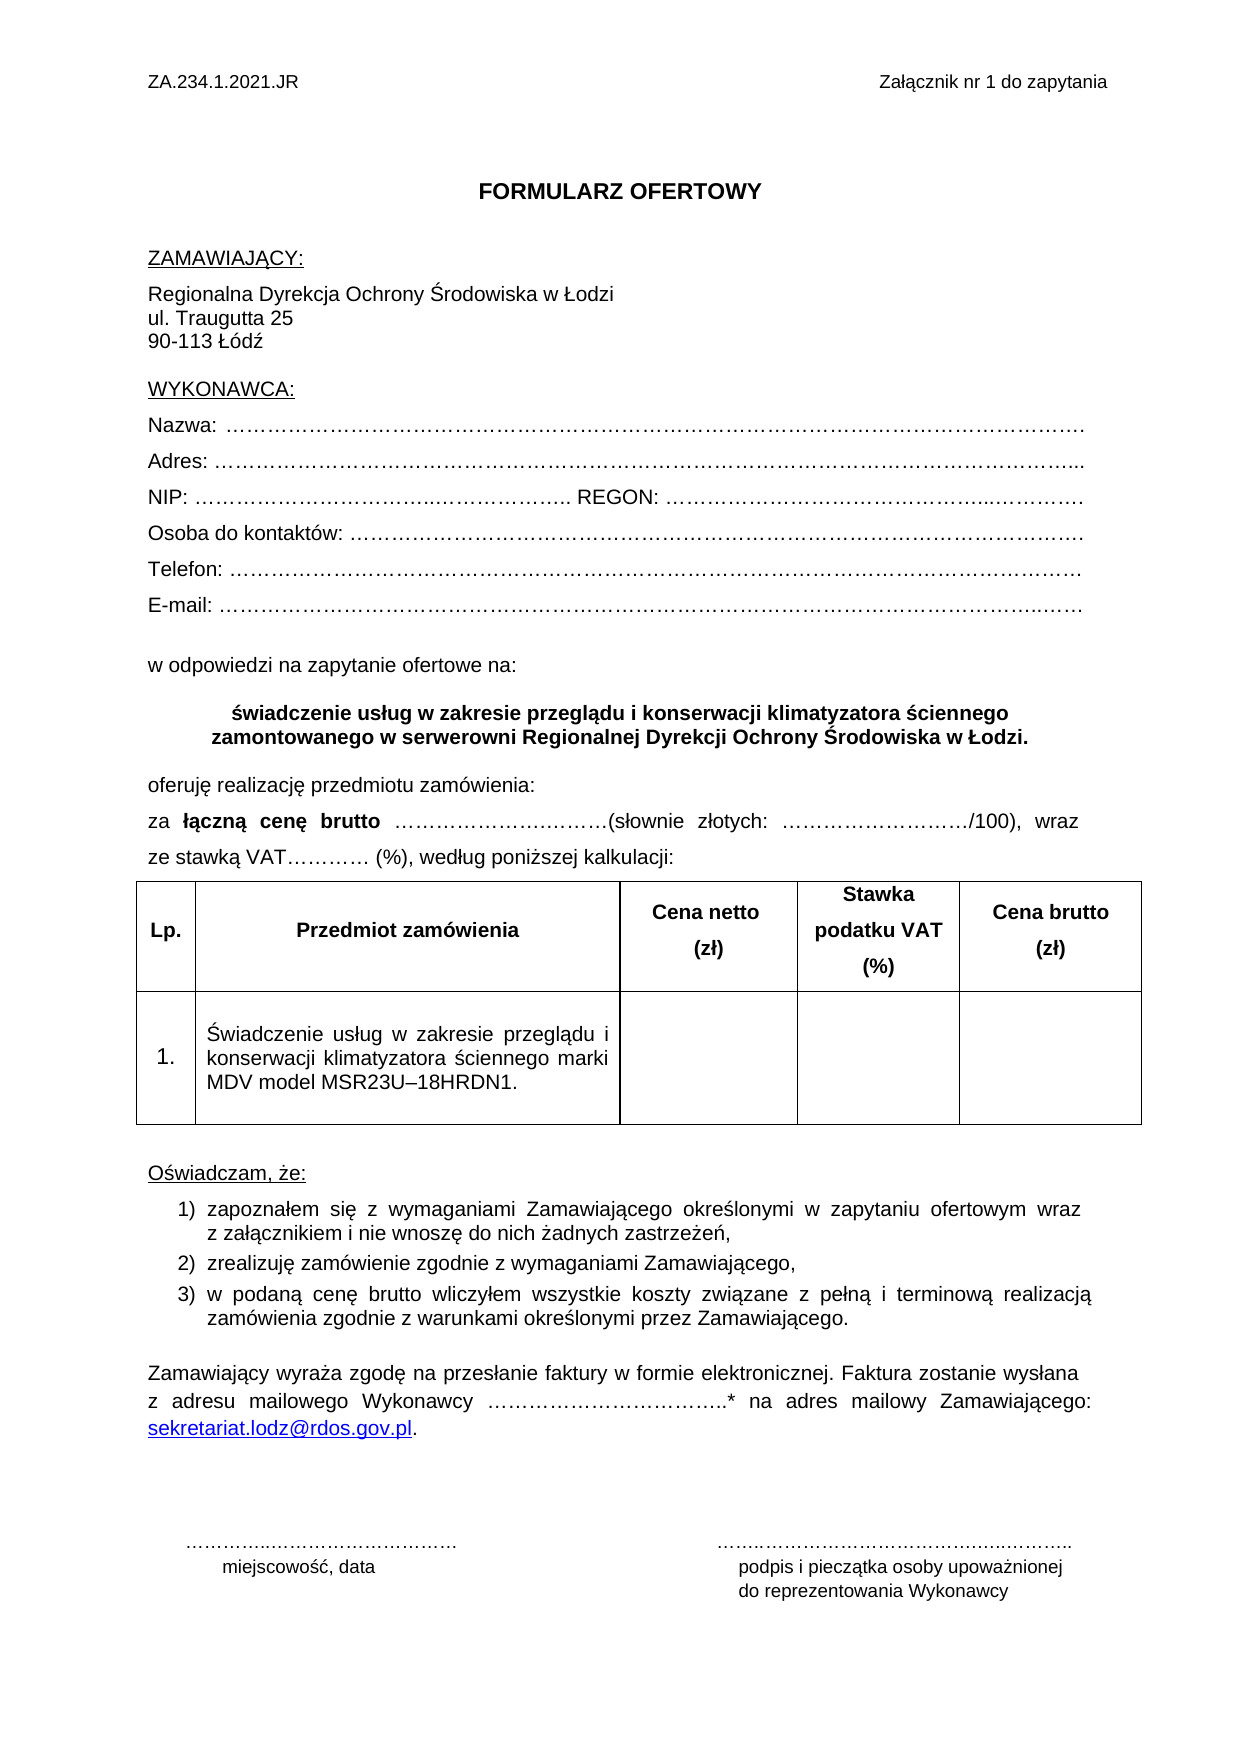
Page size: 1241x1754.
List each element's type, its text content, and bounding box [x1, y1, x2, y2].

text 90-113 Łódź [148, 329, 1093, 353]
text Regionalna Dyrekcja Ochrony Środowiska w Łodzi [148, 281, 1093, 305]
text za łączną cenę brutto ………………….………(słownie złotych: ………………………/100), wraz ze stawką VAT………… (%), według poniższej kalkulacji: [148, 809, 1093, 869]
text Nazwa: ……………………………………………………………………………………………………………. Adres: ……………………………………………………………………………………………………………... [148, 413, 1093, 473]
text WYKONAWCA: [148, 377, 1093, 401]
text Zamawiający wyraża zgodę na przesłanie faktury w formie elektronicznej. Faktura zostanie wysłana z adresu mailowego Wykonawcy ……………………………..* na adres mailowy Zamawiającego: sekretariat.lodz@rdos.gov.pl. [148, 1361, 1093, 1440]
table_header Stawka podatku VAT (%) [798, 882, 959, 991]
list …………..………………………… …….. …………………………….…..……….. [148, 1531, 1093, 1552]
text świadczenie usług w zakresie przeglądu i konserwacji klimatyzatora ściennego zamontowanego w serwerowni Regionalnej Dyrekcji Ochrony Środowiska w Łodzi. [148, 701, 1093, 749]
text ul. Traugutta 25 [148, 305, 1093, 329]
text miejscowość, data podpis i pieczątka osoby upoważnionej do reprezentowania Wykonawcy [222, 1556, 1093, 1602]
list zapoznałem się z wymaganiami Zamawiającego określonymi w zapytaniu ofertowym wraz z załącznikiem i nie wnoszę do nich żadnych zastrzeżeń, [177, 1197, 1093, 1245]
text Osoba do kontaktów: ……………………………………………………………………………………………. [148, 521, 1093, 545]
table_header Cena netto (zł) [621, 882, 797, 991]
text E-mail: ………………………………………………………………………………………………………..…… [148, 593, 1093, 617]
text FORMULARZ OFERTOWY [148, 178, 1093, 204]
table_header Przedmiot zamówienia [196, 882, 619, 991]
text oferuję realizację przedmiotu zamówienia: [148, 773, 1093, 797]
table_cell Świadczenie usług w zakresie przeglądu i konserwacji klimatyzatora ściennego marki MDV model MSR23U–18HRDN1. [196, 992, 619, 1124]
table_cell [621, 992, 797, 1124]
list zrealizuję zamówienie zgodnie z wymaganiami Zamawiającego, [177, 1251, 1093, 1275]
list w podaną cenę brutto wliczyłem wszystkie koszty związane z pełną i terminową realizacją zamówienia zgodnie z warunkami określonymi przez Zamawiającego. [177, 1281, 1093, 1329]
text Telefon: …………………………………………………………………………………………………………… [148, 557, 1093, 581]
text ZAMAWIAJĄCY: [148, 246, 1093, 269]
text NIP: ……………………………..……………….. REGON: ………………………………………...…………. [148, 485, 1093, 509]
table_cell 1. [137, 992, 195, 1124]
text Oświadczam, że: [148, 1161, 1093, 1185]
table_cell [798, 992, 959, 1124]
table_cell [960, 992, 1141, 1124]
table_header Lp. [137, 882, 195, 991]
text w odpowiedzi na zapytanie ofertowe na: [148, 653, 1093, 677]
table_header Cena brutto (zł) [960, 882, 1141, 991]
